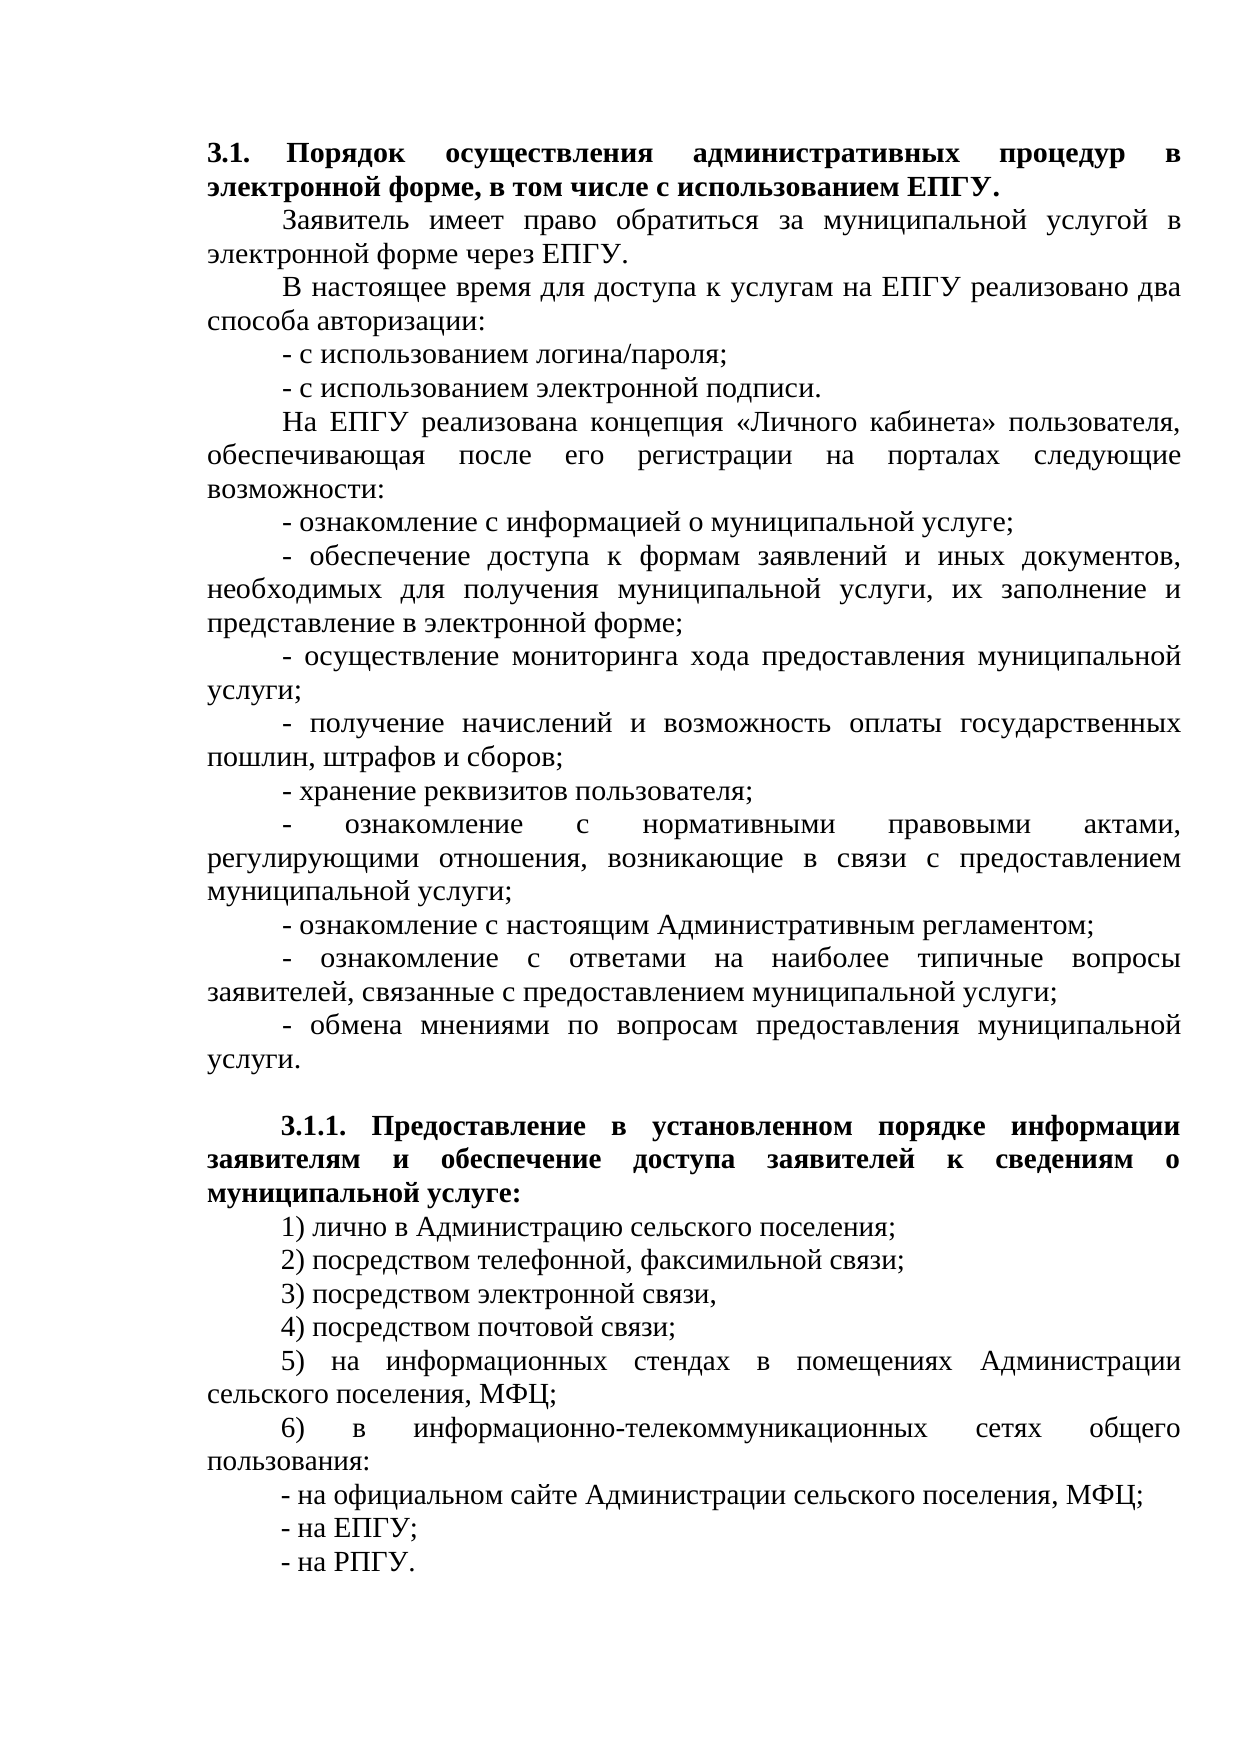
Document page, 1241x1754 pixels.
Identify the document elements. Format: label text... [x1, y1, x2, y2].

text - обмена мнениями по вопросам предоставления муниципальной услуги. [207, 1007, 1181, 1074]
text 3) посредством электронной связи, [207, 1276, 1181, 1309]
text - осуществление мониторинга хода предоставления муниципальной услуги; [207, 638, 1181, 706]
text 5) на информационных стендах в помещениях Администрации сельского поселения, МФЦ; [207, 1343, 1181, 1410]
text Заявитель имеет право обратиться за муниципальной услугой в электронной форме через ЕПГУ. [207, 202, 1181, 269]
text 6) в информационно-телекоммуникационных сетях общего пользования: [207, 1410, 1181, 1477]
text - на РПГУ. [207, 1544, 1172, 1578]
text - на официальном сайте Администрации сельского поселения, МФЦ; [207, 1477, 1181, 1511]
text В настоящее время для доступа к услугам на ЕПГУ реализовано два способа авторизации: [207, 269, 1181, 337]
text - ознакомление с ответами на наиболее типичные вопросы заявителей, связанные с предоставлением муниципальной услуги; [207, 940, 1181, 1007]
text 2) посредством телефонной, факсимильной связи; [207, 1242, 1181, 1276]
text 3.1. Порядок осуществления административных процедур в электронной форме, в том числе с использованием ЕПГУ. [207, 135, 1181, 202]
text На ЕПГУ реализована концепция «Личного кабинета» пользователя, обеспечивающая после его регистрации на порталах следующие возможности: [207, 404, 1181, 504]
text - хранение реквизитов пользователя; [207, 773, 1181, 806]
text - с использованием электронной подписи. [207, 370, 1181, 404]
text 4) посредством почтовой связи; [207, 1309, 1181, 1343]
text - ознакомление с информацией о муниципальной услуге; [207, 504, 1181, 538]
text - получение начислений и возможность оплаты государственных пошлин, штрафов и сборов; [207, 706, 1181, 773]
text - обеспечение доступа к формам заявлений и иных документов, необходимых для получения муниципальной услуги, их заполнение и представление в электронной форме; [207, 538, 1181, 638]
text 3.1.1. Предоставление в установленном порядке информации заявителям и обеспечение доступа заявителей к сведениям о муниципальной услуге: [207, 1108, 1181, 1209]
text 1) лично в Администрацию сельского поселения; [207, 1209, 1181, 1242]
text - на ЕПГУ; [207, 1511, 1181, 1544]
text - с использованием логина/пароля; [207, 337, 1181, 370]
text - ознакомление с настоящим Административным регламентом; [207, 907, 1181, 940]
text - ознакомление с нормативными правовыми актами, регулирующими отношения, возникающие в связи с предоставлением муниципальной услуги; [207, 806, 1181, 907]
